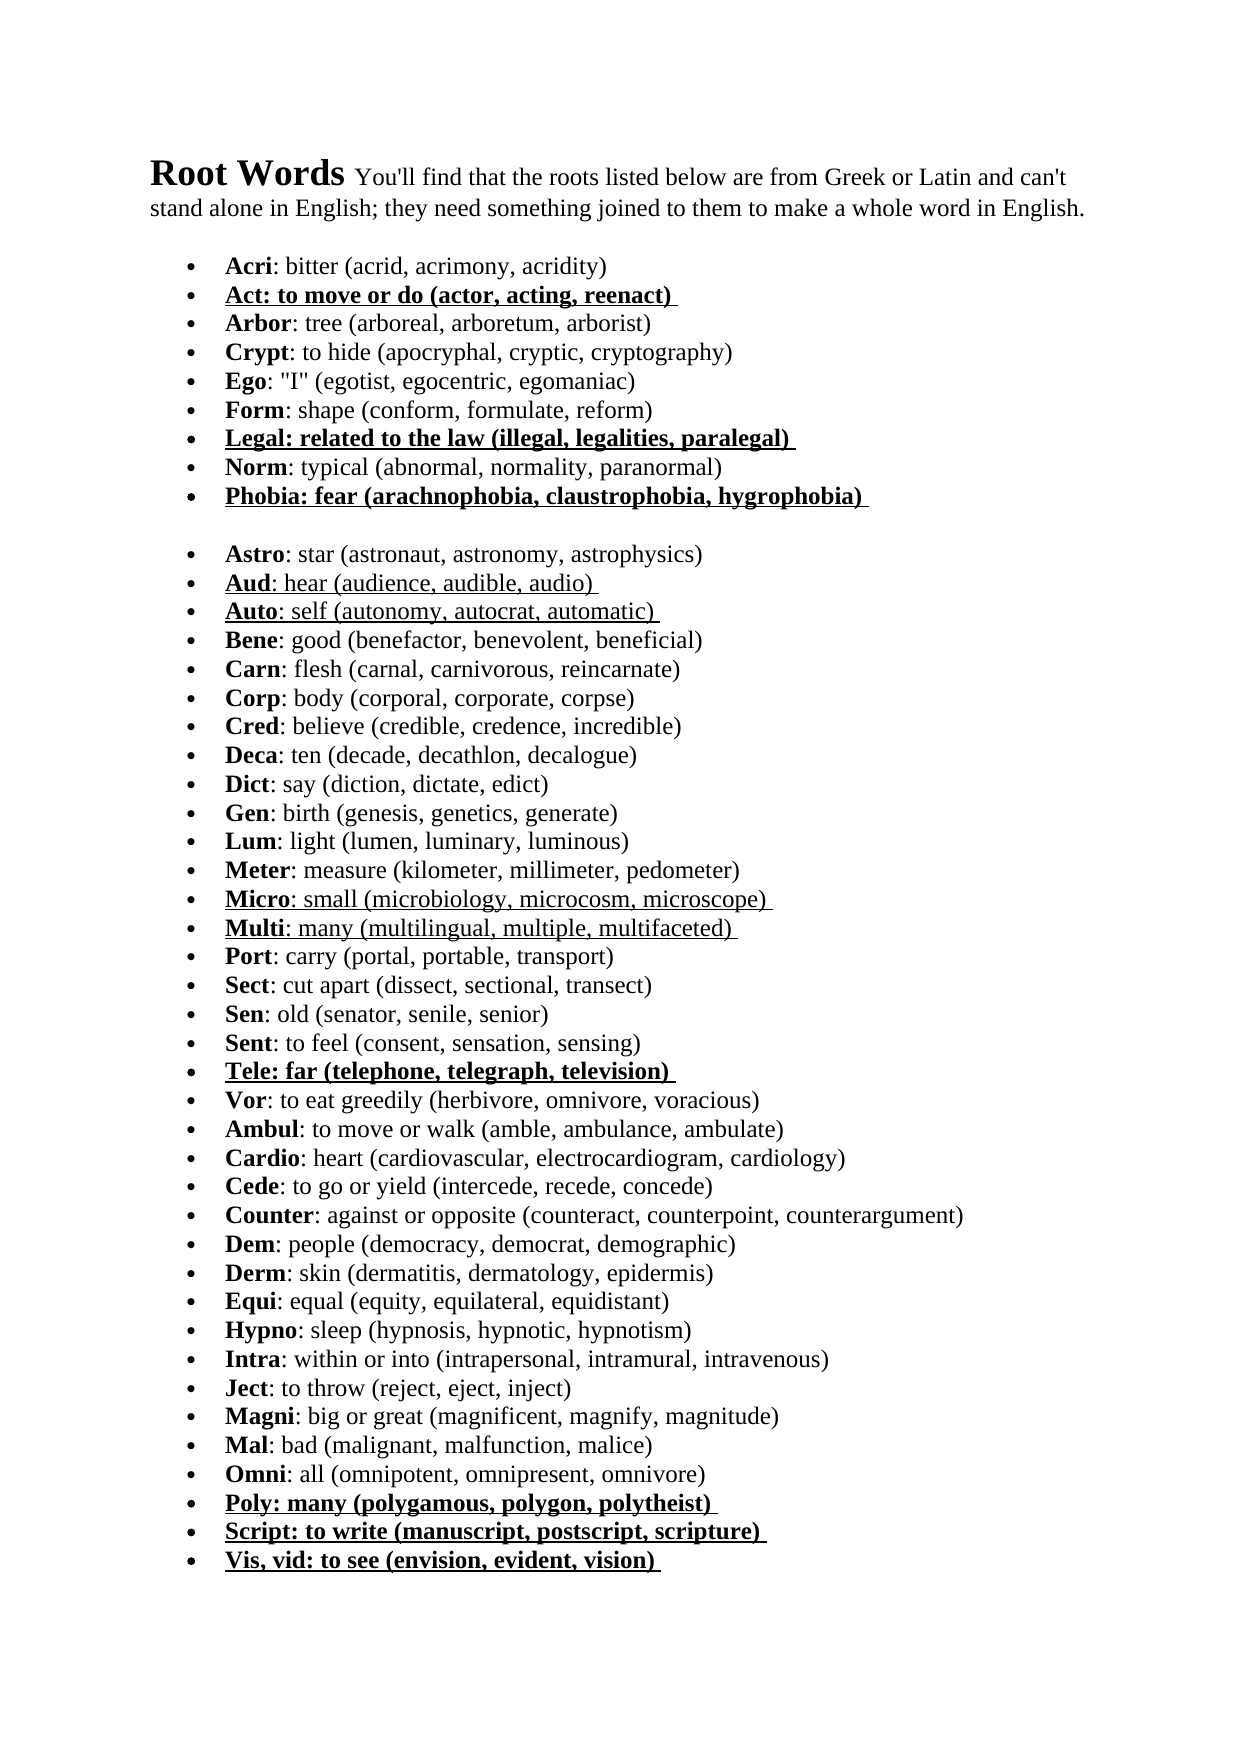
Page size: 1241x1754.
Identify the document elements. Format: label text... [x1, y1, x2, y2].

list Derm: skin (dermatitis, dermatology, epidermis) [187, 1258, 1090, 1286]
list Form: shape (conform, formulate, reform) [187, 395, 1090, 423]
list Dem: people (democracy, democrat, demographic) [187, 1229, 1090, 1258]
list Poly: many (polygamous, polygon, polytheist) [187, 1488, 1090, 1516]
list Arbor: tree (arboreal, arboretum, arborist) [187, 308, 1090, 337]
list Carn: flesh (carnal, carnivorous, reincarnate) [187, 654, 1090, 683]
list Ambul: to move or walk (amble, ambulance, ambulate) [187, 1114, 1090, 1143]
list Micro: small (microbiology, microcosm, microscope) [187, 884, 1090, 913]
list Sect: cut apart (dissect, sectional, transect) [187, 970, 1090, 999]
list Cred: believe (credible, credence, incredible) [187, 711, 1090, 740]
list Norm: typical (abnormal, normality, paranormal) [187, 452, 1090, 481]
list Port: carry (portal, portable, transport) [187, 941, 1090, 970]
list Vor: to eat greedily (herbivore, omnivore, voracious) [187, 1085, 1090, 1114]
list Sen: old (senator, senile, senior) [187, 999, 1090, 1028]
list Equi: equal (equity, equilateral, equidistant) [187, 1286, 1090, 1315]
list Script: to write (manuscript, postscript, scripture) [187, 1516, 1090, 1545]
list Omni: all (omnipotent, omnipresent, omnivore) [187, 1459, 1090, 1488]
list Cede: to go or yield (intercede, recede, concede) [187, 1171, 1090, 1200]
list Tele: far (telephone, telegraph, television) [187, 1056, 1090, 1085]
list Counter: against or opposite (counteract, counterpoint, counterargument) [187, 1200, 1090, 1229]
list Act: to move or do (actor, acting, reenact) [187, 280, 1090, 308]
list Lum: light (lumen, luminary, luminous) [187, 826, 1090, 855]
list Intra: within or into (intrapersonal, intramural, intravenous) [187, 1344, 1090, 1373]
list Vis, vid: to see (envision, evident, vision) [187, 1545, 1090, 1574]
text Root Words You'll find that the roots listed below are from Greek or Latin and can't stand alone in English; they need something joined to them to make a whole word in English. [150, 150, 1090, 222]
list Ject: to throw (reject, eject, inject) [187, 1373, 1090, 1401]
list Crypt: to hide (apocryphal, cryptic, cryptography) [187, 337, 1090, 366]
list Bene: good (benefactor, benevolent, beneficial) [187, 625, 1090, 654]
list Aud: hear (audience, audible, audio) [187, 568, 1090, 596]
list Acri: bitter (acrid, acrimony, acridity) [187, 251, 1090, 280]
list Mal: bad (malignant, malfunction, malice) [187, 1430, 1090, 1459]
list Multi: many (multilingual, multiple, multifaceted) [187, 913, 1090, 941]
list Cardio: heart (cardiovascular, electrocardiogram, cardiology) [187, 1143, 1090, 1171]
list Auto: self (autonomy, autocrat, automatic) [187, 596, 1090, 625]
list Phobia: fear (arachnophobia, claustrophobia, hygrophobia) [187, 481, 1090, 510]
list Hypno: sleep (hypnosis, hypnotic, hypnotism) [187, 1315, 1090, 1344]
list Sent: to feel (consent, sensation, sensing) [187, 1028, 1090, 1056]
list Deca: ten (decade, decathlon, decalogue) [187, 740, 1090, 769]
list Corp: body (corporal, corporate, corpse) [187, 683, 1090, 711]
list Gen: birth (genesis, genetics, generate) [187, 798, 1090, 826]
list Dict: say (diction, dictate, edict) [187, 769, 1090, 798]
list Astro: star (astronaut, astronomy, astrophysics) [187, 539, 1090, 568]
list Meter: measure (kilometer, millimeter, pedometer) [187, 855, 1090, 884]
list Ego: "I" (egotist, egocentric, egomaniac) [187, 366, 1090, 395]
list Legal: related to the law (illegal, legalities, paralegal) [187, 423, 1090, 452]
list Magni: big or great (magnificent, magnify, magnitude) [187, 1401, 1090, 1430]
